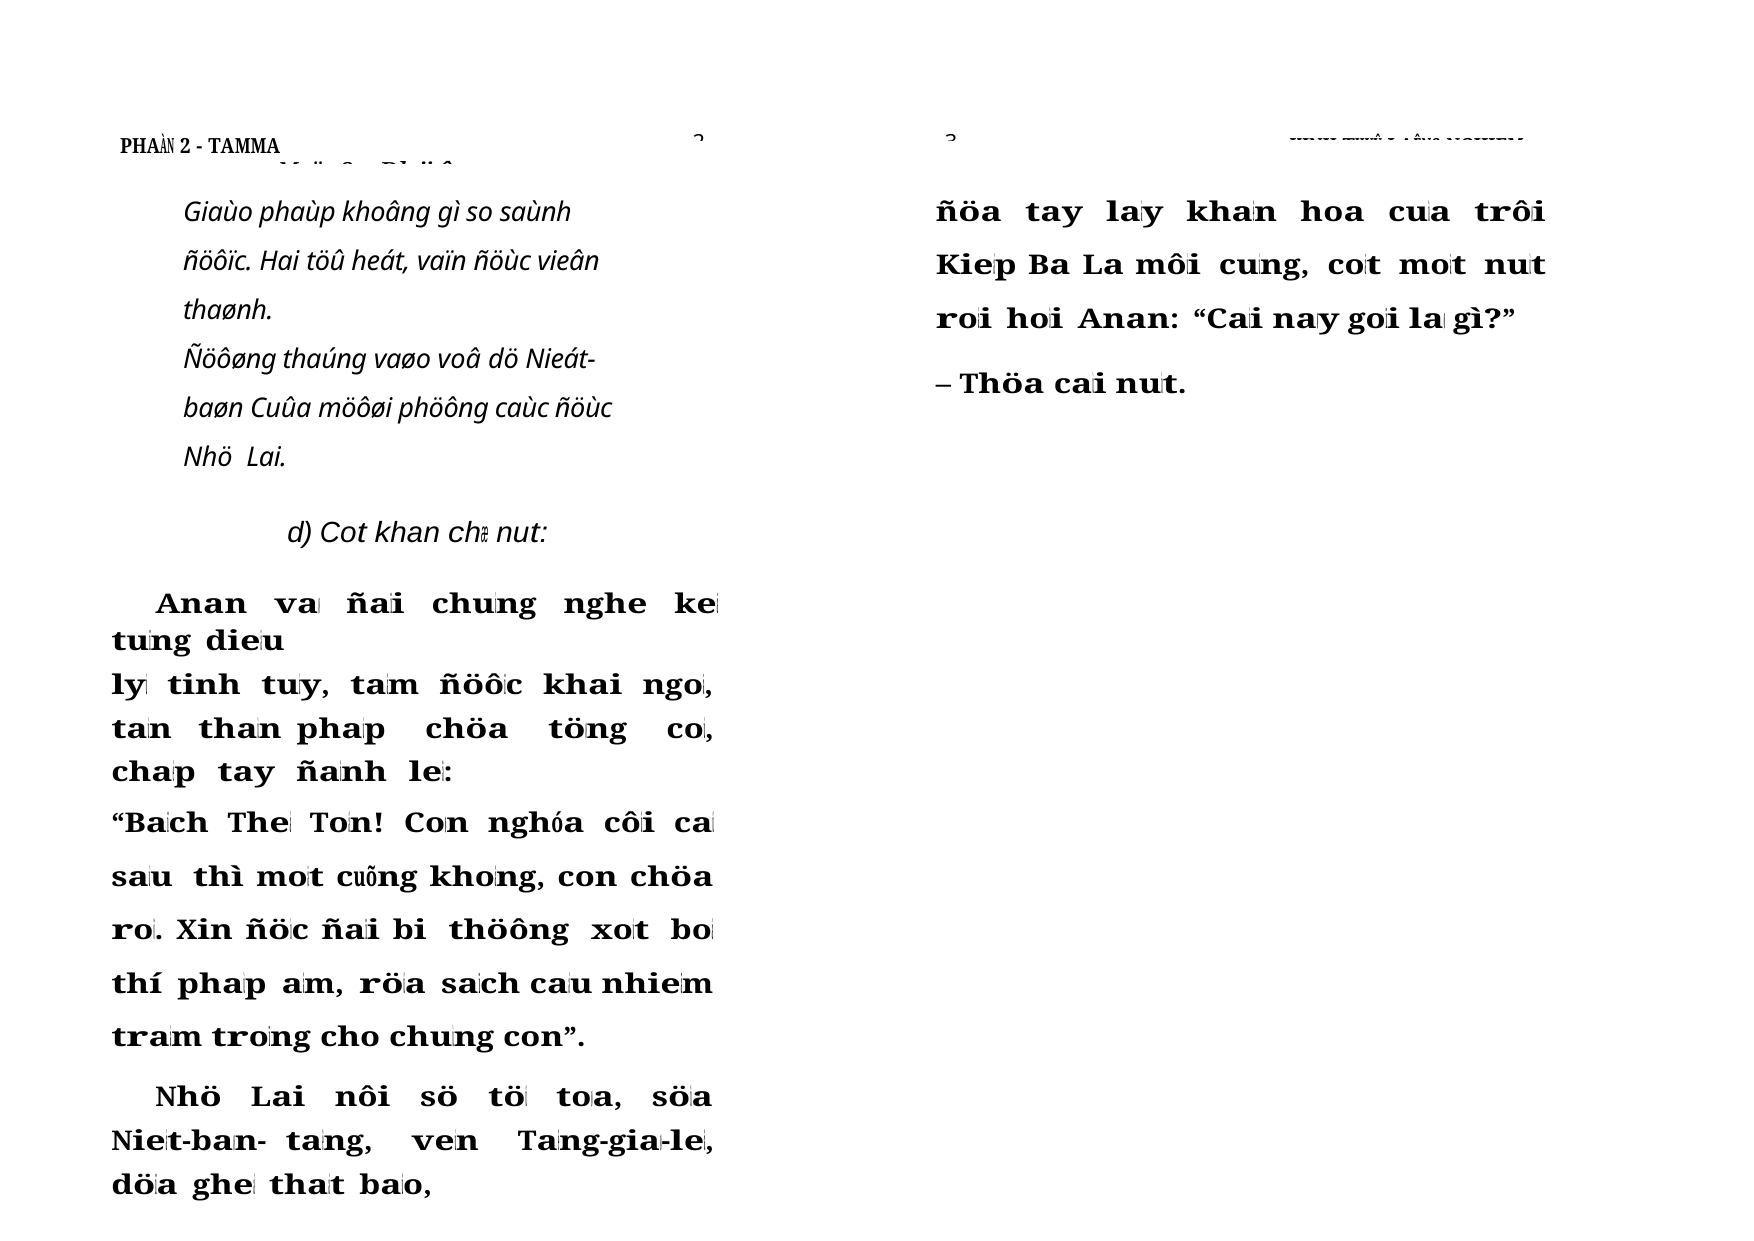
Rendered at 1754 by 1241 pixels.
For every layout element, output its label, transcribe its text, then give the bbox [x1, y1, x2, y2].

text lyù tinh tuùy, taâm ñöôïc khai ngoä, taùn thaùn phaùp chöa töøng coù, chaép tay ñaûnh leã: [111, 658, 714, 790]
text Ñöôøng thaúng vaøo voâ dö Nieát-baøn Cuûa möôøi phöông caùc ñöùc Nhö Lai. [183, 339, 637, 474]
text – Thöa caùi nuùt. [936, 364, 1550, 401]
text Anan vaø ñaïi chuùng nghe keä tuïng dieäu [111, 584, 718, 658]
subtitle Coät khaên chæ nuùt: [287, 515, 718, 548]
text Giaùo phaùp khoâng gì so saùnh ñöôïc. Hai töû heát, vaïn ñöùc vieân thaønh. [183, 192, 637, 327]
text “Baïch Theá Toân! Coøn nghóa côûi caû saùu thì moät cuõng khoâng, con chöa roõ. Xin ñöùc ñaïi bi thöông xoùt boá thí phaùp aâm, röûa saïch caáu nhieãm traàm troïng cho chuùng con”. [111, 804, 714, 1054]
text Nhö Lai nôi sö töû toøa, söûa Nieát-baøn- taêng, veùn Taêng-giaø-leâ, döïa gheá thaát baûo, [111, 1071, 714, 1203]
text ñöa tay laáy khaên hoa cuûa trôøi Kieáp Ba La môùi cuùng, coät moät nuùt roài hoûi Anan: “Caùi naøy goïi laø gì?” [936, 192, 1546, 336]
